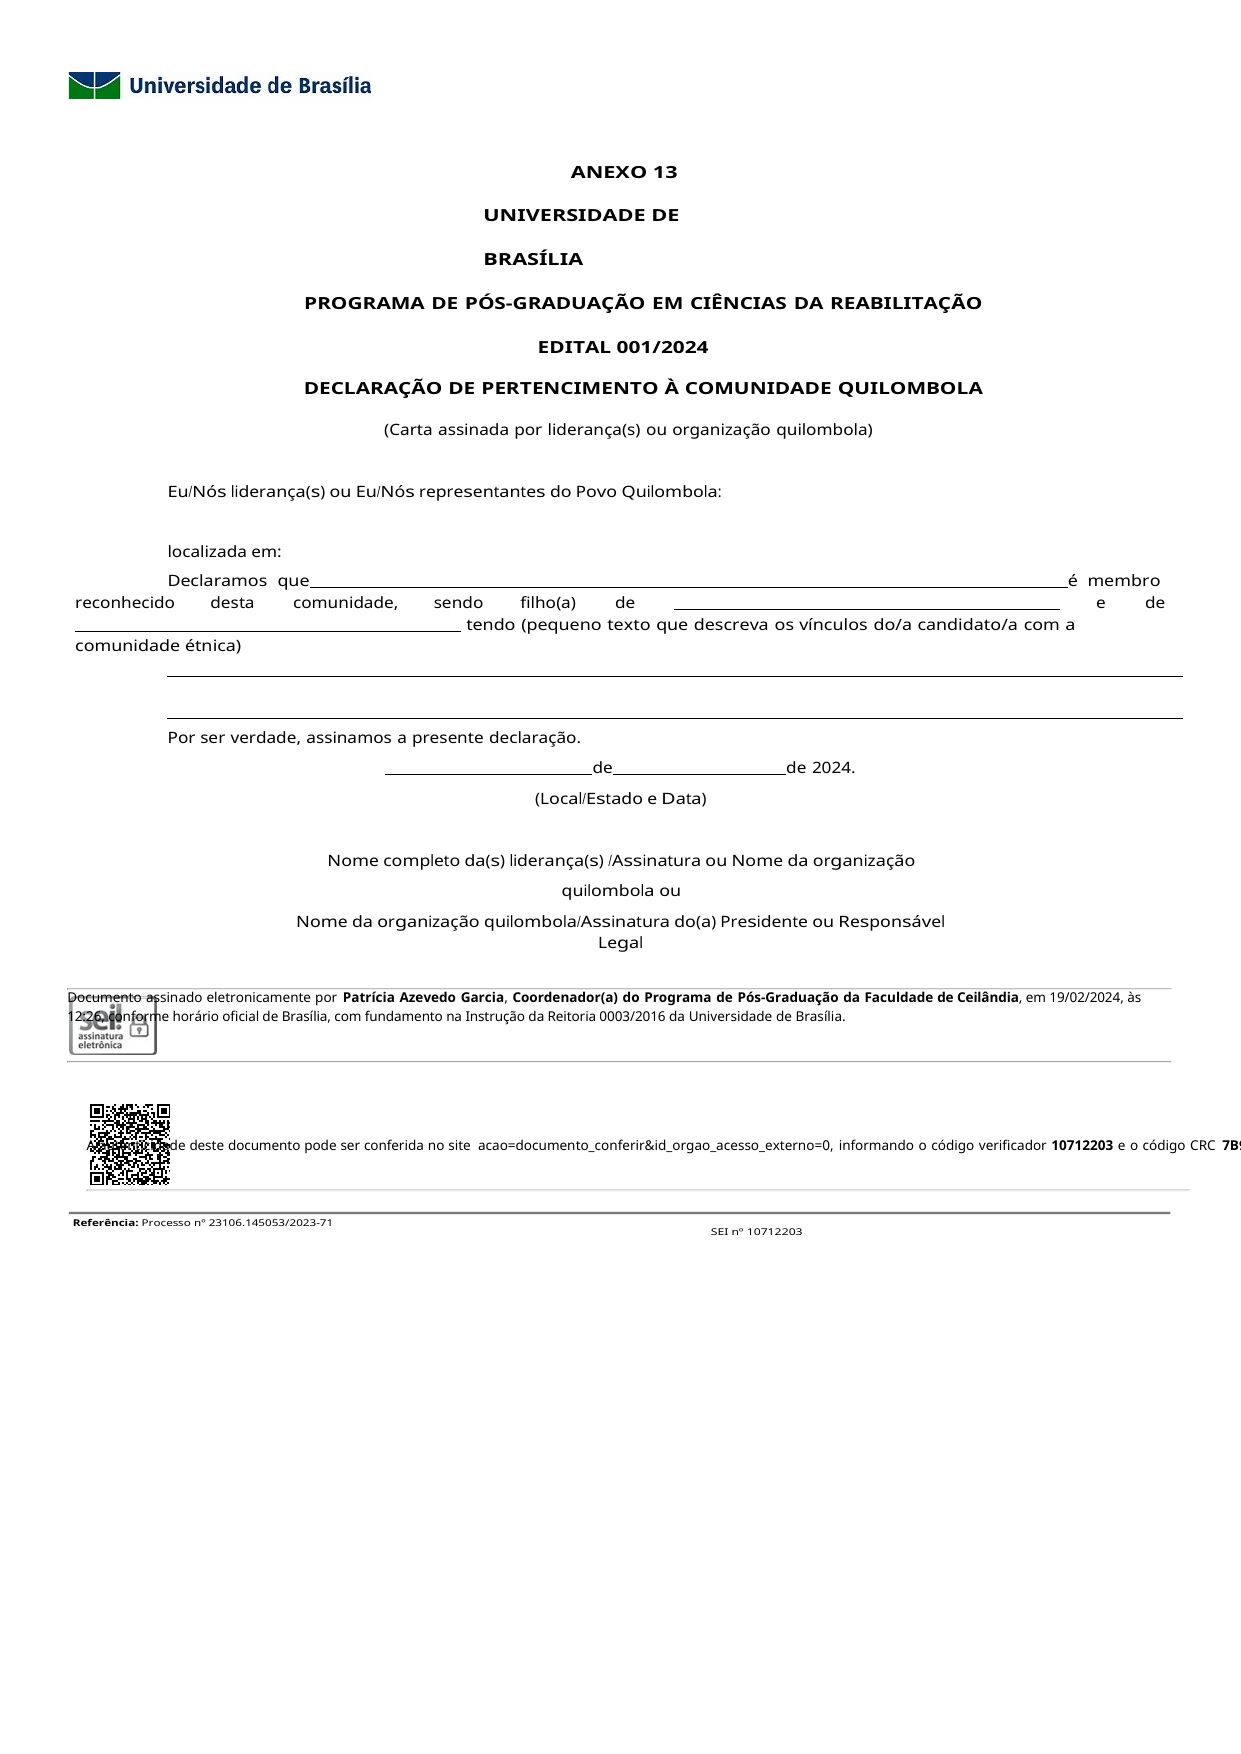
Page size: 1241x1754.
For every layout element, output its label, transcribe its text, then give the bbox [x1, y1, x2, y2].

text Nome completo da(s) liderança(s) /Assinatura ou Nome da organização quilombola ou [291, 849, 951, 901]
text Declaramos que é membro [167, 569, 1184, 591]
text localizada em: [167, 543, 1184, 561]
text Nome da organização quilombola/Assinatura do(a) Presidente ou Responsável Legal [291, 911, 949, 953]
text (Carta assinada por liderança(s) ou organização quilombola) Eu/Nós liderança(s) ou Eu/Nós representantes do Povo Quilombola: [167, 419, 904, 502]
picture [69, 996, 157, 1055]
text Referência: Processo nº 23106.145053/2023-71 SEI nº 10712203 [73, 1217, 1184, 1238]
text reconhecido desta comunidade, sendo ﬁlho(a) de e de [75, 591, 1184, 613]
picture [68, 72, 371, 99]
text tendo (pequeno texto que descreva os vínculos do/a candidato/a com a comunidade étnica) [75, 613, 1165, 656]
subtitle DECLARAÇÃO DE PERTENCIMENTO À COMUNIDADE QUILOMBOLA [303, 379, 1184, 398]
subtitle ANEXO 13 UNIVERSIDADE DE BRASÍLIA [483, 160, 757, 270]
text Por ser verdade, assinamos a presente declaração. [167, 727, 1184, 748]
picture [90, 1104, 170, 1185]
text de de 2024. (Local/Estado e Data) [385, 757, 856, 809]
text PROGRAMA DE PÓS-GRADUAÇÃO EM CIÊNCIAS DA REABILITAÇÃO EDITAL 001/2024 [304, 291, 995, 358]
